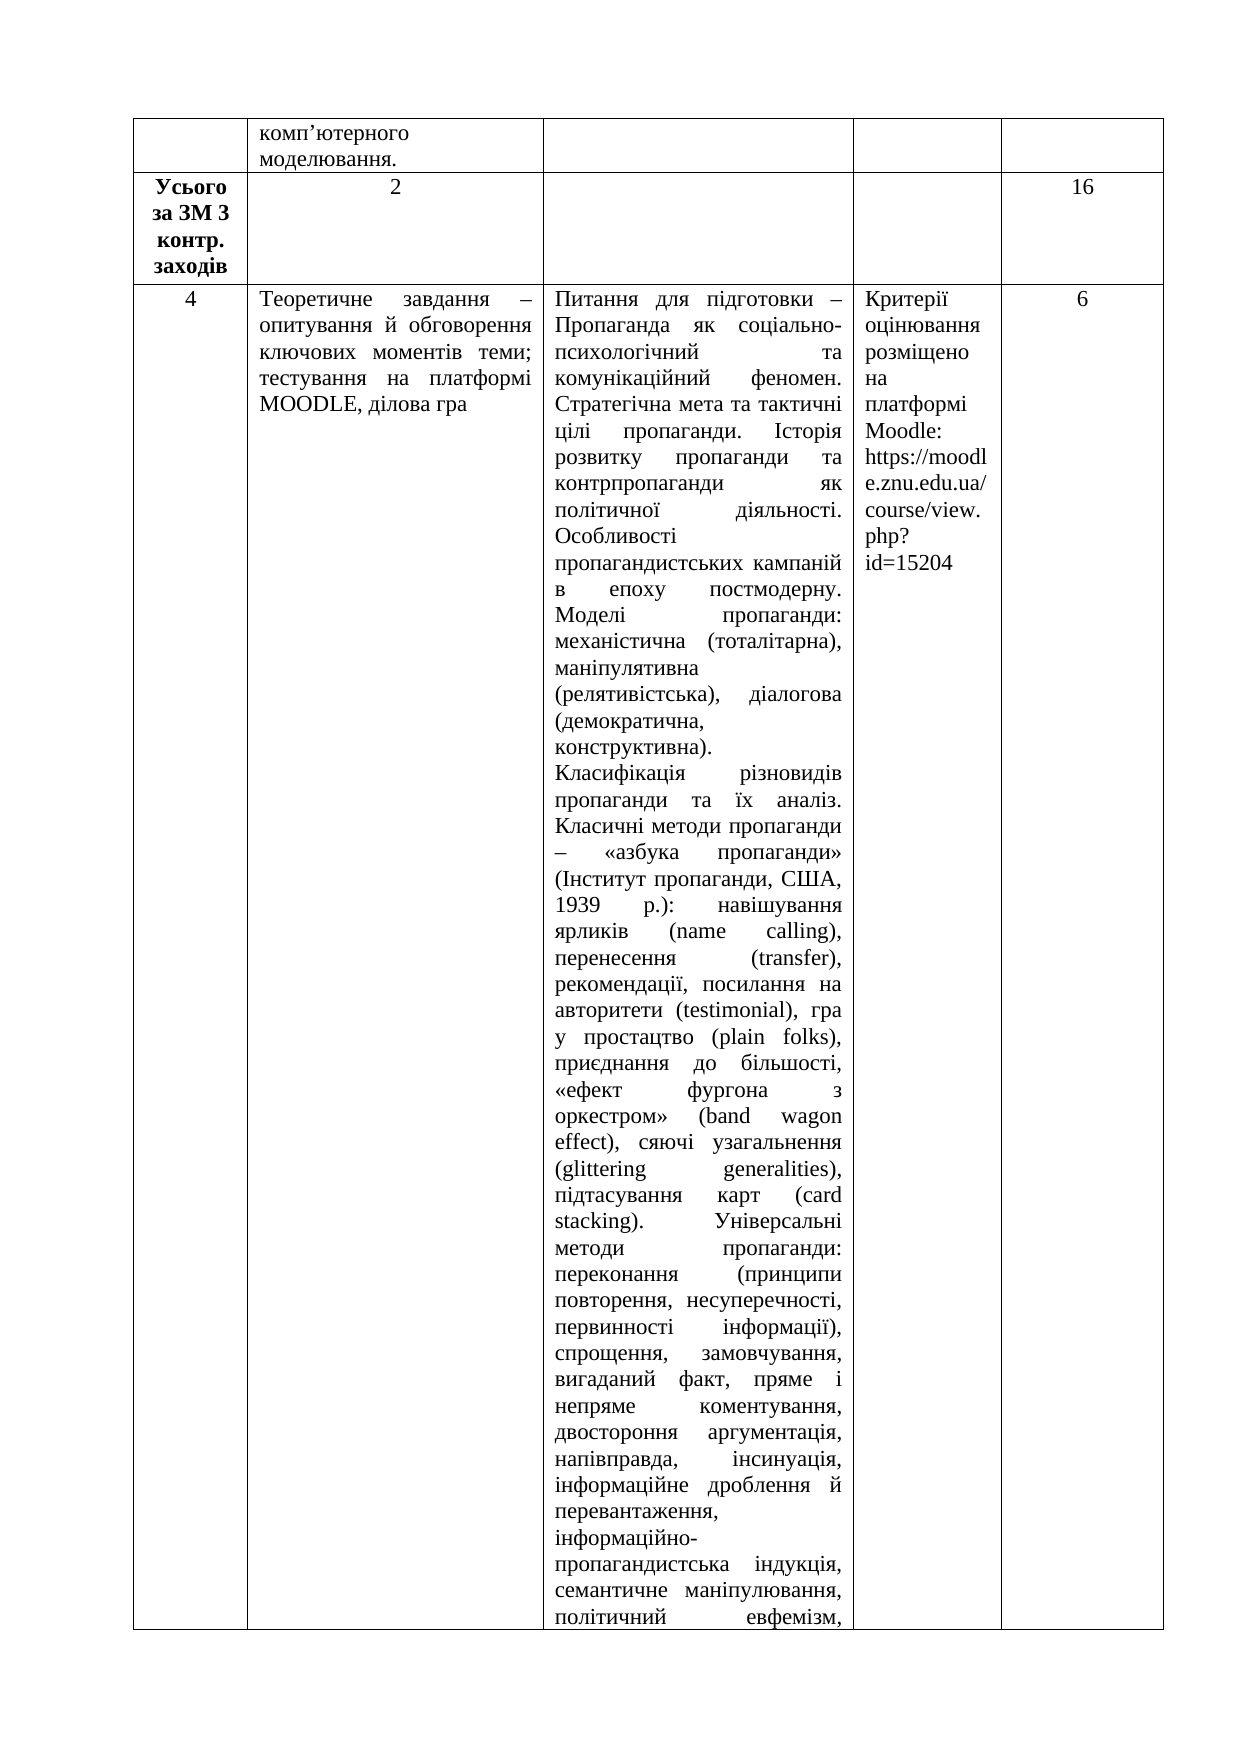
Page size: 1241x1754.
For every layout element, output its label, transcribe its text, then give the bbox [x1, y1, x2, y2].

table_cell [248, 285, 543, 1629]
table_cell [544, 119, 853, 172]
table_cell 16 [1002, 173, 1163, 284]
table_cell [248, 119, 543, 172]
table_cell 4 [134, 285, 247, 1629]
table_cell [544, 173, 853, 284]
table_cell [854, 173, 1001, 284]
table_cell 6 [1002, 285, 1163, 1629]
table_cell 2 [248, 173, 543, 284]
table_cell Усього за ЗМ 3 контр. заходів [134, 173, 247, 284]
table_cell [854, 119, 1001, 172]
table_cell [854, 285, 1001, 1629]
table_cell 10 [1002, 119, 1163, 172]
